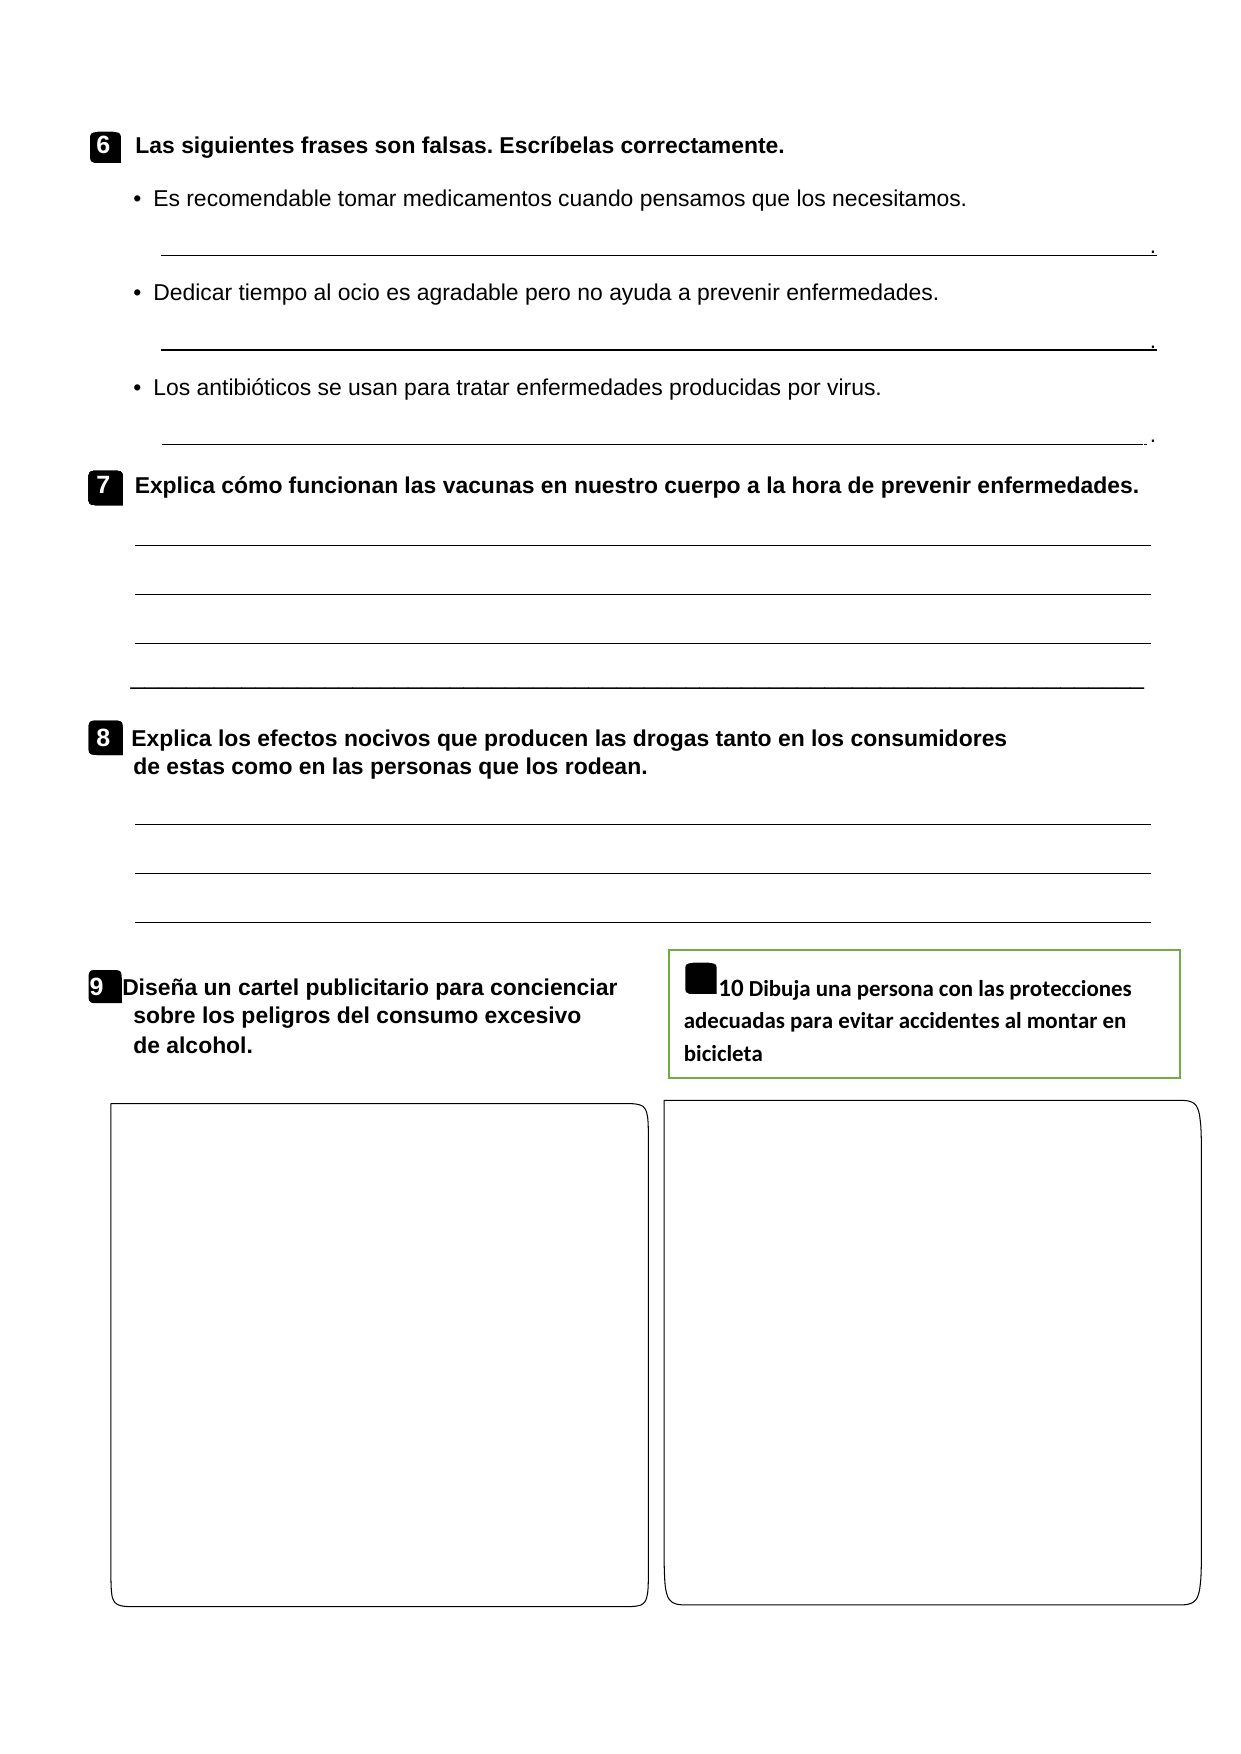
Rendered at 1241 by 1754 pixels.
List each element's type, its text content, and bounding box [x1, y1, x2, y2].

text • Los antibióticos se usan para tratar enfermedades producidas por virus. [133, 374, 1165, 400]
text . [161, 232, 1165, 258]
text de alcohol. [133, 1031, 668, 1057]
text 9 Diseña un cartel publicitario para concienciar sobre los peligros del consumo excesivo [89, 972, 637, 1029]
text . [161, 421, 1165, 447]
text _________________________________________________________________________ [75, 665, 1165, 690]
text 8 Explica los efectos nocivos que producen las drogas tanto en los consumidores de estas como en las personas que los rodean. [96, 723, 1017, 779]
text • Es recomendable tomar medicamentos cuando pensamos que los necesitamos. [133, 185, 1165, 211]
text • Dedicar tiempo al ocio es agradable pero no ayuda a prevenir enfermedades. [133, 279, 1165, 306]
text 6 Las siguientes frases son falsas. Escríbelas correctamente. [96, 130, 1165, 159]
picture [88, 130, 122, 164]
text 7 Explica cómo funcionan las vacunas en nuestro cuerpo a la hora de prevenir enfermedades. [96, 470, 1165, 498]
text . [161, 327, 1165, 353]
picture [683, 961, 719, 996]
